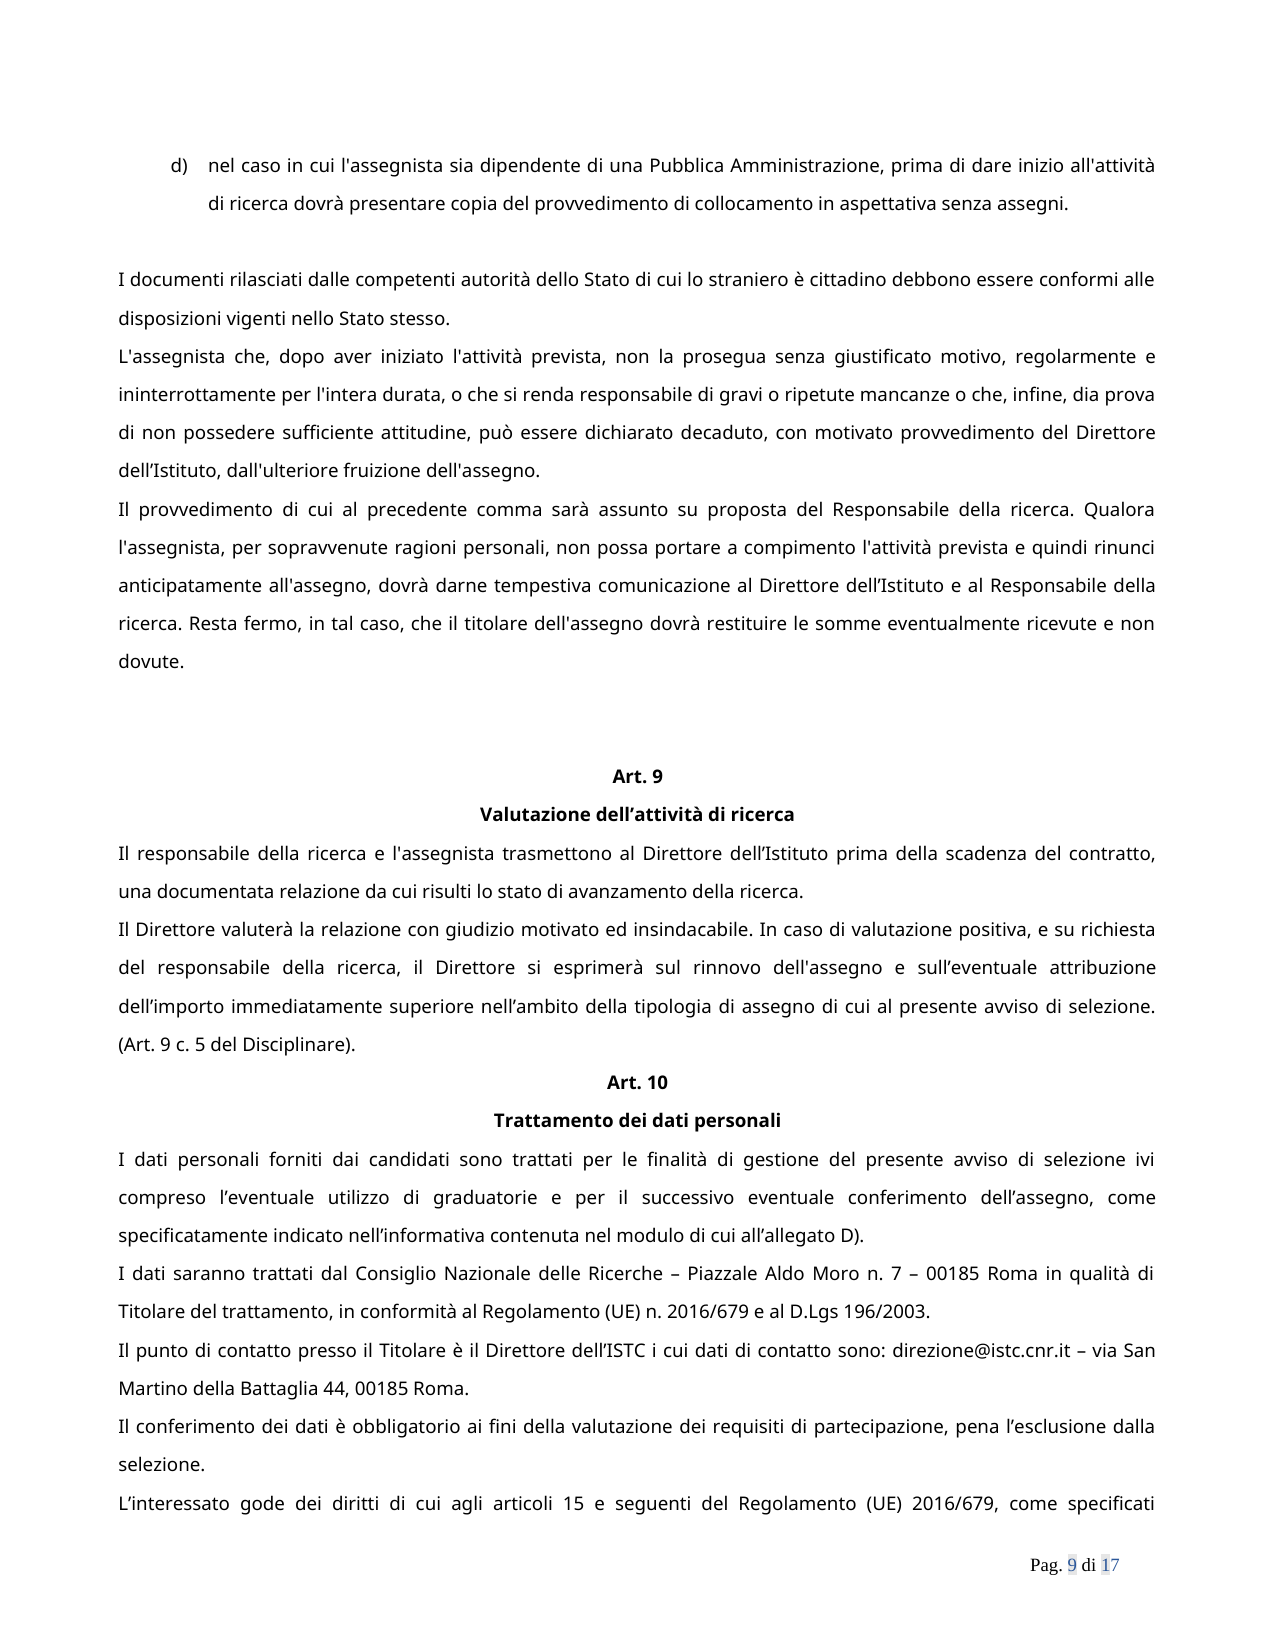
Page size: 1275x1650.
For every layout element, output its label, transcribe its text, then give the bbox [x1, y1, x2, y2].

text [118, 1490, 1157, 1515]
text Il provvedimento di cui al precedente comma sarà assunto su proposta del Responsabile della ricerca. Qualora l'assegnista, per sopravvenute ragioni personali, non possa portare a compimento l'attività prevista e quindi rinunci anticipatamente all'assegno, dovrà darne tempestiva comunicazione al Direttore dell’Istituto e al Responsabile della ricerca. Resta fermo, in tal caso, che il titolare dell'assegno dovrà restituire le somme eventualmente ricevute e non dovute. [118, 496, 1157, 674]
list nel caso in cui l'assegnista sia dipendente di una Pubblica Amministrazione, prima di dare inizio all'attività di ricerca dovrà presentare copia del provvedimento di collocamento in aspettativa senza assegni. [170, 152, 1157, 216]
text Il Direttore valuterà la relazione con giudizio motivato ed insindacabile. In caso di valutazione positiva, e su richiesta del responsabile della ricerca, il Direttore si esprimerà sul rinnovo dell'assegno e sull’eventuale attribuzione dell’importo immediatamente superiore nell’ambito della tipologia di assegno di cui al presente avviso di selezione. (Art. 9 c. 5 del Disciplinare). [118, 916, 1157, 1057]
text Art. 9 [118, 763, 1157, 789]
text I dati personali forniti dai candidati sono trattati per le finalità di gestione del presente avviso di selezione ivi compreso l’eventuale utilizzo di graduatorie e per il successivo eventuale conferimento dell’assegno, come specificatamente indicato nell’informativa contenuta nel modulo di cui all’allegato D). [118, 1146, 1157, 1248]
text I dati saranno trattati dal Consiglio Nazionale delle Ricerche – Piazzale Aldo Moro n. 7 – 00185 Roma in qualità di Titolare del trattamento, in conformità al Regolamento (UE) n. 2016/679 e al D.Lgs 196/2003. [118, 1261, 1157, 1324]
text Art. 10 [118, 1069, 1157, 1095]
text Trattamento dei dati personali [118, 1108, 1157, 1133]
text Il punto di contatto presso il Titolare è il Direttore dell’ISTC i cui dati di contatto sono: direzione@istc.cnr.it – via San Martino della Battaglia 44, 00185 Roma. [118, 1337, 1157, 1401]
text I documenti rilasciati dalle competenti autorità dello Stato di cui lo straniero è cittadino debbono essere conformi alle disposizioni vigenti nello Stato stesso. [118, 267, 1157, 330]
text Valutazione dell’attività di ricerca [118, 802, 1157, 827]
text Il responsabile della ricerca e l'assegnista trasmettono al Direttore dell’Istituto prima della scadenza del contratto, una documentata relazione da cui risulti lo stato di avanzamento della ricerca. [118, 840, 1157, 904]
text Il conferimento dei dati è obbligatorio ai fini della valutazione dei requisiti di partecipazione, pena l’esclusione dalla selezione. [118, 1413, 1157, 1477]
text L'assegnista che, dopo aver iniziato l'attività prevista, non la prosegua senza giustificato motivo, regolarmente e ininterrottamente per l'intera durata, o che si renda responsabile di gravi o ripetute mancanze o che, infine, dia prova di non possedere sufficiente attitudine, può essere dichiarato decaduto, con motivato provvedimento del Direttore dell’Istituto, dall'ulteriore fruizione dell'assegno. [118, 343, 1157, 483]
